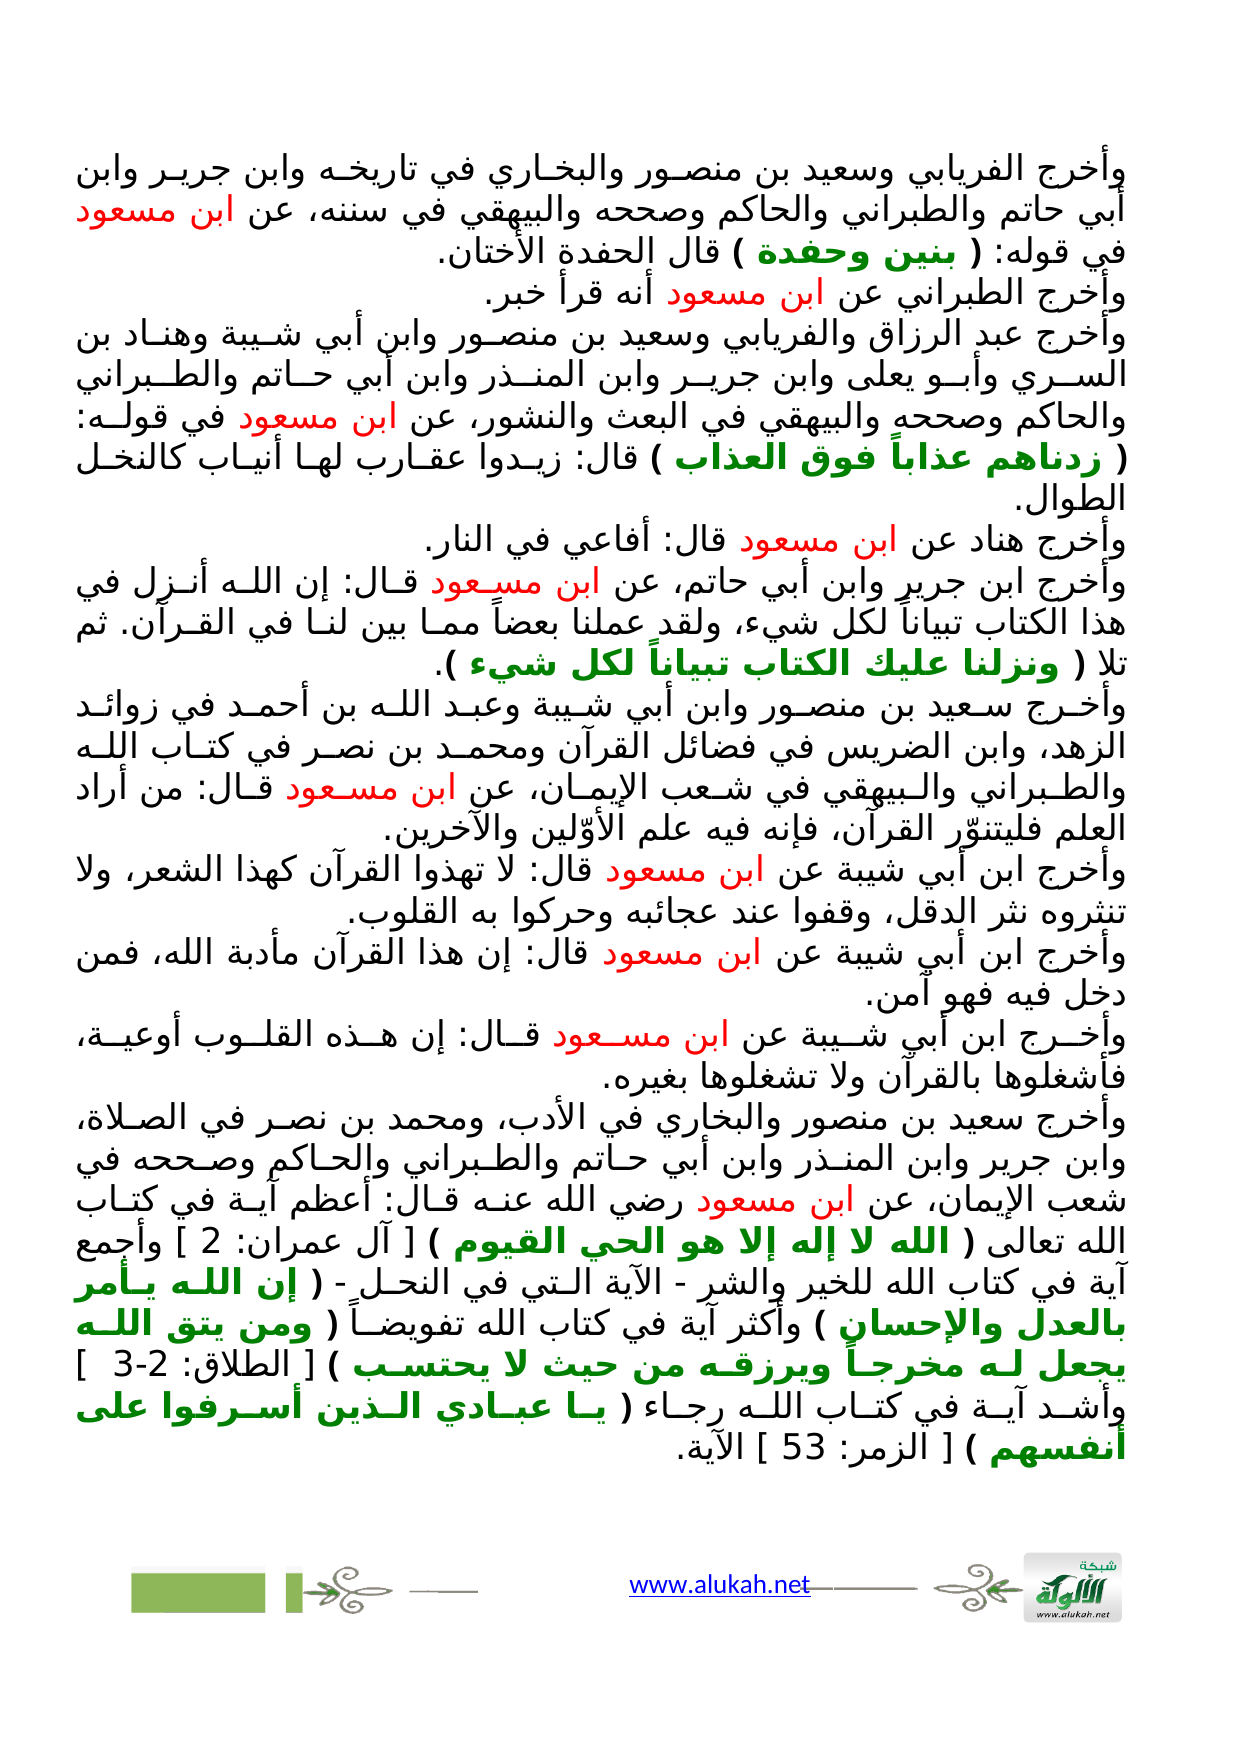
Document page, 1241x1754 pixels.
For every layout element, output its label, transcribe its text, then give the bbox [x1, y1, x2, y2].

picture [790, 1549, 1130, 1624]
text وأخرج الطبراني عن ابن مسعود أنه قرأ خبر. [75, 271, 1128, 313]
text وأخرج سعيد بن منصور وابن أبي شيبة وعبد الله بن أحمد في زوائد الزهد، وابن الضريس في فضائل القرآن ومحمد بن نصر في كتاب الله والطبراني والبيهقي في شعب الإيمان، عن ابن مسعود قال: من أراد العلم فليتنوّر القرآن، فإنه فيه علم الأوّلين والآخرين. [75, 684, 1128, 849]
picture [131, 1552, 509, 1624]
text وأخرج عبد الرزاق والفريابي وسعيد بن منصور وابن أبي شيبة وهناد بن السري وأبو يعلى وابن جرير وابن المنذر وابن أبي حاتم والطبراني والحاكم وصححه والبيهقي في البعث والنشور، عن ابن مسعود في قوله: ﴿ زدناهم عذاباً فوق العذاب ﴾ قال: زيدوا عقارب لها أنياب كالنخل الطوال. [75, 313, 1128, 519]
text وأخرج ابن جرير وابن أبي حاتم، عن ابن مسعود قال: إن الله أنزل في هذا الكتاب تبياناً لكل شيء، ولقد عملنا بعضاً مما بين لنا في القرآن. ثم تلا ﴿ ونزلنا عليك الكتاب تبياناً لكل شيء ﴾. [75, 560, 1128, 684]
text وأخرج ابن أبي شيبة عن ابن مسعود قال: لا تهذوا القرآن كهذا الشعر، ولا تنثروه نثر الدقل، وقفوا عند عجائبه وحركوا به القلوب. [75, 849, 1128, 931]
text وأخرج ابن أبي شيبة عن ابن مسعود قال: إن هذا القرآن مأدبة الله، فمن دخل فيه فهو آمن. [75, 931, 1128, 1014]
text وأخرج الفريابي وسعيد بن منصور والبخاري في تاريخه وابن جرير وابن أبي حاتم والطبراني والحاكم وصححه والبيهقي في سننه، عن ابن مسعود في قوله: ﴿ بنين وحفدة ﴾ قال الحفدة الأختان. [75, 148, 1128, 271]
text وأخرج هناد عن ابن مسعود قال: أفاعي في النار. [75, 519, 1128, 560]
text وأخرج ابن أبي شيبة عن ابن مسعود قال: إن هذه القلوب أوعية، فأشغلوها بالقرآن ولا تشغلوها بغيره. [75, 1014, 1128, 1096]
text وأخرج سعيد بن منصور والبخاري في الأدب، ومحمد بن نصر في الصلاة، وابن جرير وابن المنذر وابن أبي حاتم والطبراني والحاكم وصححه في شعب الإيمان، عن ابن مسعود رضي الله عنه قال: أعظم آية في كتاب الله تعالى ﴿ الله لا إله إلا هو الحي القيوم ﴾ [ آل عمران: 2 ] وأجمع آية في كتاب الله للخير والشر - الآية التي في النحل - ﴿ إن الله يأمر بالعدل والإحسان ﴾ وأكثر آية في كتاب الله تفويضاً ﴿ ومن يتق الله يجعل له مخرجاً ويرزقه من حيث لا يحتسب ﴾ [ الطلاق: 2-3 ] وأشد آية في كتاب الله رجاء ﴿ يا عبادي الذين أسرفوا على أنفسهم ﴾ [ الزمر: 53 ] الآية. [75, 1096, 1128, 1468]
